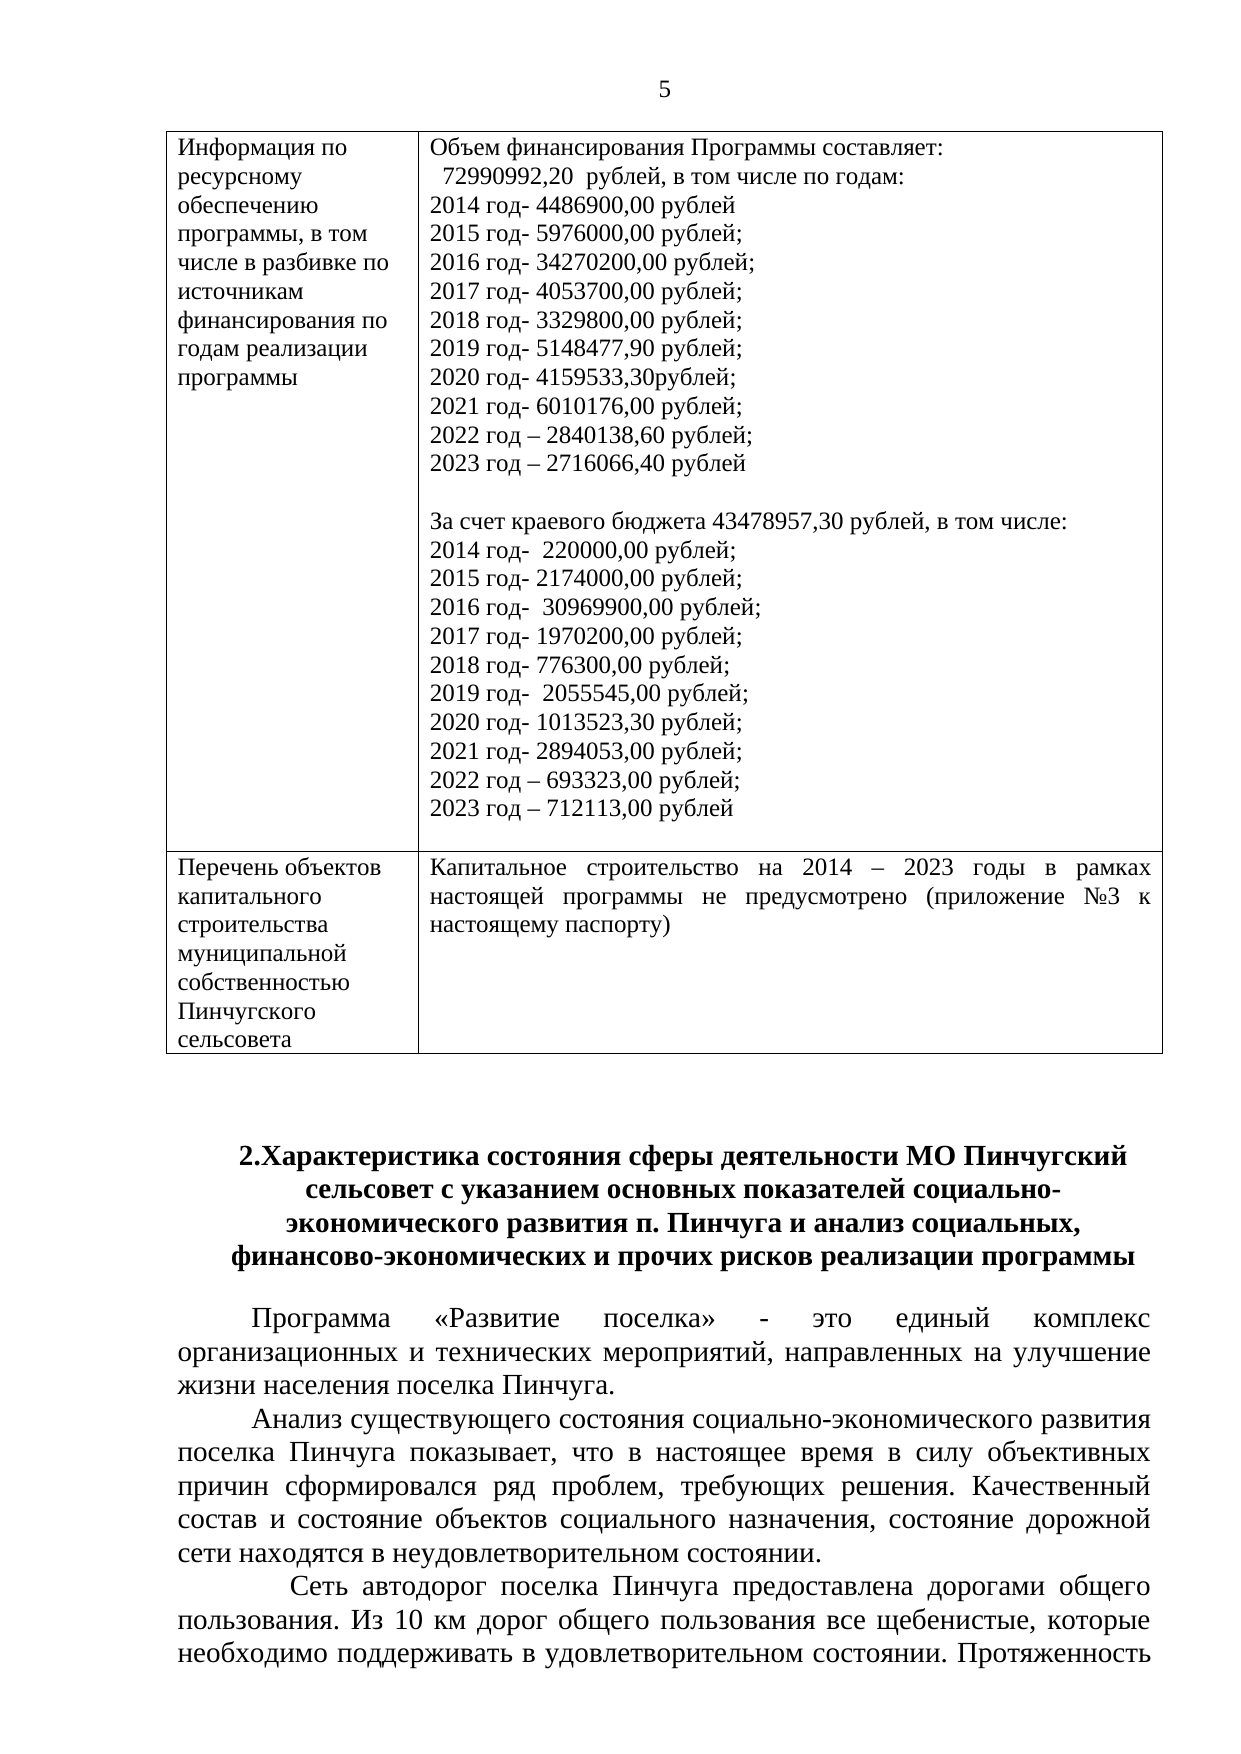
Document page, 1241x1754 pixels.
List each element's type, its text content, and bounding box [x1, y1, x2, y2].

table_cell Информация по ресурсному обеспечению программы, в том числе в разбивке по источникам финансирования по годам реализации программы [167, 132, 418, 851]
table_cell Объем финансирования Программы составляет: 72990992,20 рублей, в том числе по годам: 2014 год- 4486900,00 рублей 2015 год- 5976000,00 рублей; 2016 год- 34270200,00 рублей; 2017 год- 4053700,00 рублей; 2018 год- 3329800,00 рублей; 2019 год- 5148477,90 рублей; 2020 год- 4159533,30рублей; 2021 год- 6010176,00 рублей; 2022 год – 2840138,60 рублей; 2023 год – 2716066,40 рублей За счет краевого бюджета 43478957,30 рублей, в том числе: 2014 год- 220000,00 рублей; 2015 год- 2174000,00 рублей; 2016 год- 30969900,00 рублей; 2017 год- 1970200,00 рублей; 2018 год- 776300,00 рублей; 2019 год- 2055545,00 рублей; 2020 год- 1013523,30 рублей; 2021 год- 2894053,00 рублей; 2022 год – 693323,00 рублей; 2023 год – 712113,00 рублей [419, 132, 1162, 851]
text Программа «Развитие поселка» - это единый комплекс организационных и технических мероприятий, направленных на улучшение жизни населения поселка Пинчуга. [177, 1300, 1152, 1401]
text Анализ существующего состояния социально-экономического развития поселка Пинчуга показывает, что в настоящее время в силу объективных причин сформировался ряд проблем, требующих решения. Качественный состав и состояние объектов социального назначения, состояние дорожной сети находятся в неудовлетворительном состоянии. [177, 1401, 1152, 1568]
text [177, 1568, 1152, 1669]
text 2.Характеристика состояния сферы деятельности МО Пинчугский сельсовет с указанием основных показателей социально-экономического развития п. Пинчуга и анализ социальных, финансово-экономических и прочих рисков реализации программы [215, 1138, 1152, 1272]
table_cell Перечень объектов капитального строительства муниципальной собственностью Пинчугского сельсовета [167, 852, 418, 1053]
table_cell Капитальное строительство на 2014 – 2023 годы в рамках настоящей программы не предусмотрено (приложение №3 к настоящему паспорту) [419, 852, 1162, 1053]
